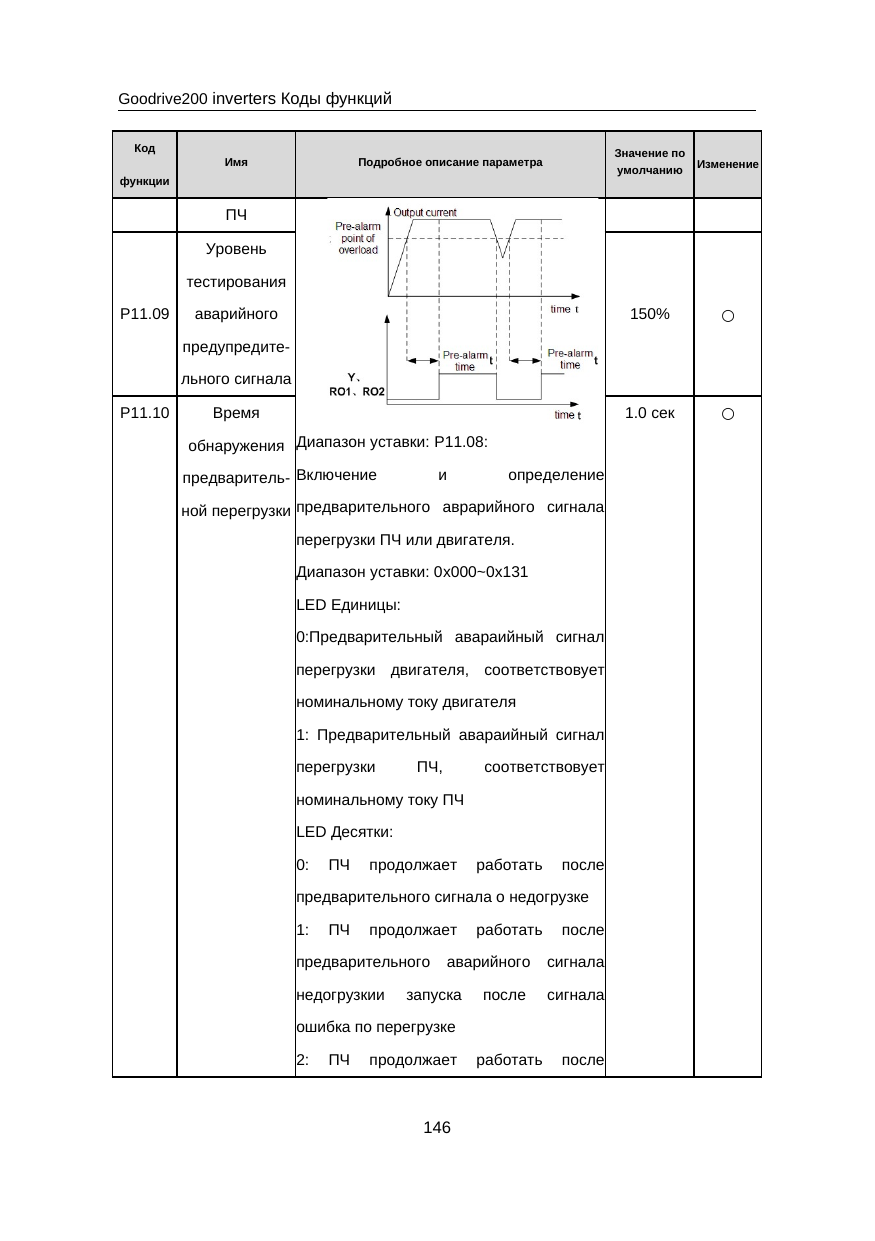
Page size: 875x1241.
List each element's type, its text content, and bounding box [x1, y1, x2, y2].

table_header Имя [178, 132, 295, 197]
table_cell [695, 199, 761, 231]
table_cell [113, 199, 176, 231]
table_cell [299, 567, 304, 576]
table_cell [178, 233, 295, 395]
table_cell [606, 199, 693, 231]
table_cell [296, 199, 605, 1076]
table_header Подробное описание параметра [296, 132, 605, 197]
picture [327, 198, 599, 424]
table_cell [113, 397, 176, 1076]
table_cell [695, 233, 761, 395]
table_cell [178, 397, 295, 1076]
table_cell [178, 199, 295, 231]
table_header Код функции [113, 132, 176, 197]
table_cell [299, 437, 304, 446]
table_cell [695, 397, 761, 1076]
table_header Значение по умолчанию [606, 132, 693, 197]
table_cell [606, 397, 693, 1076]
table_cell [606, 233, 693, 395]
table_header Изменение [695, 132, 761, 197]
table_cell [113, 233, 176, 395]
